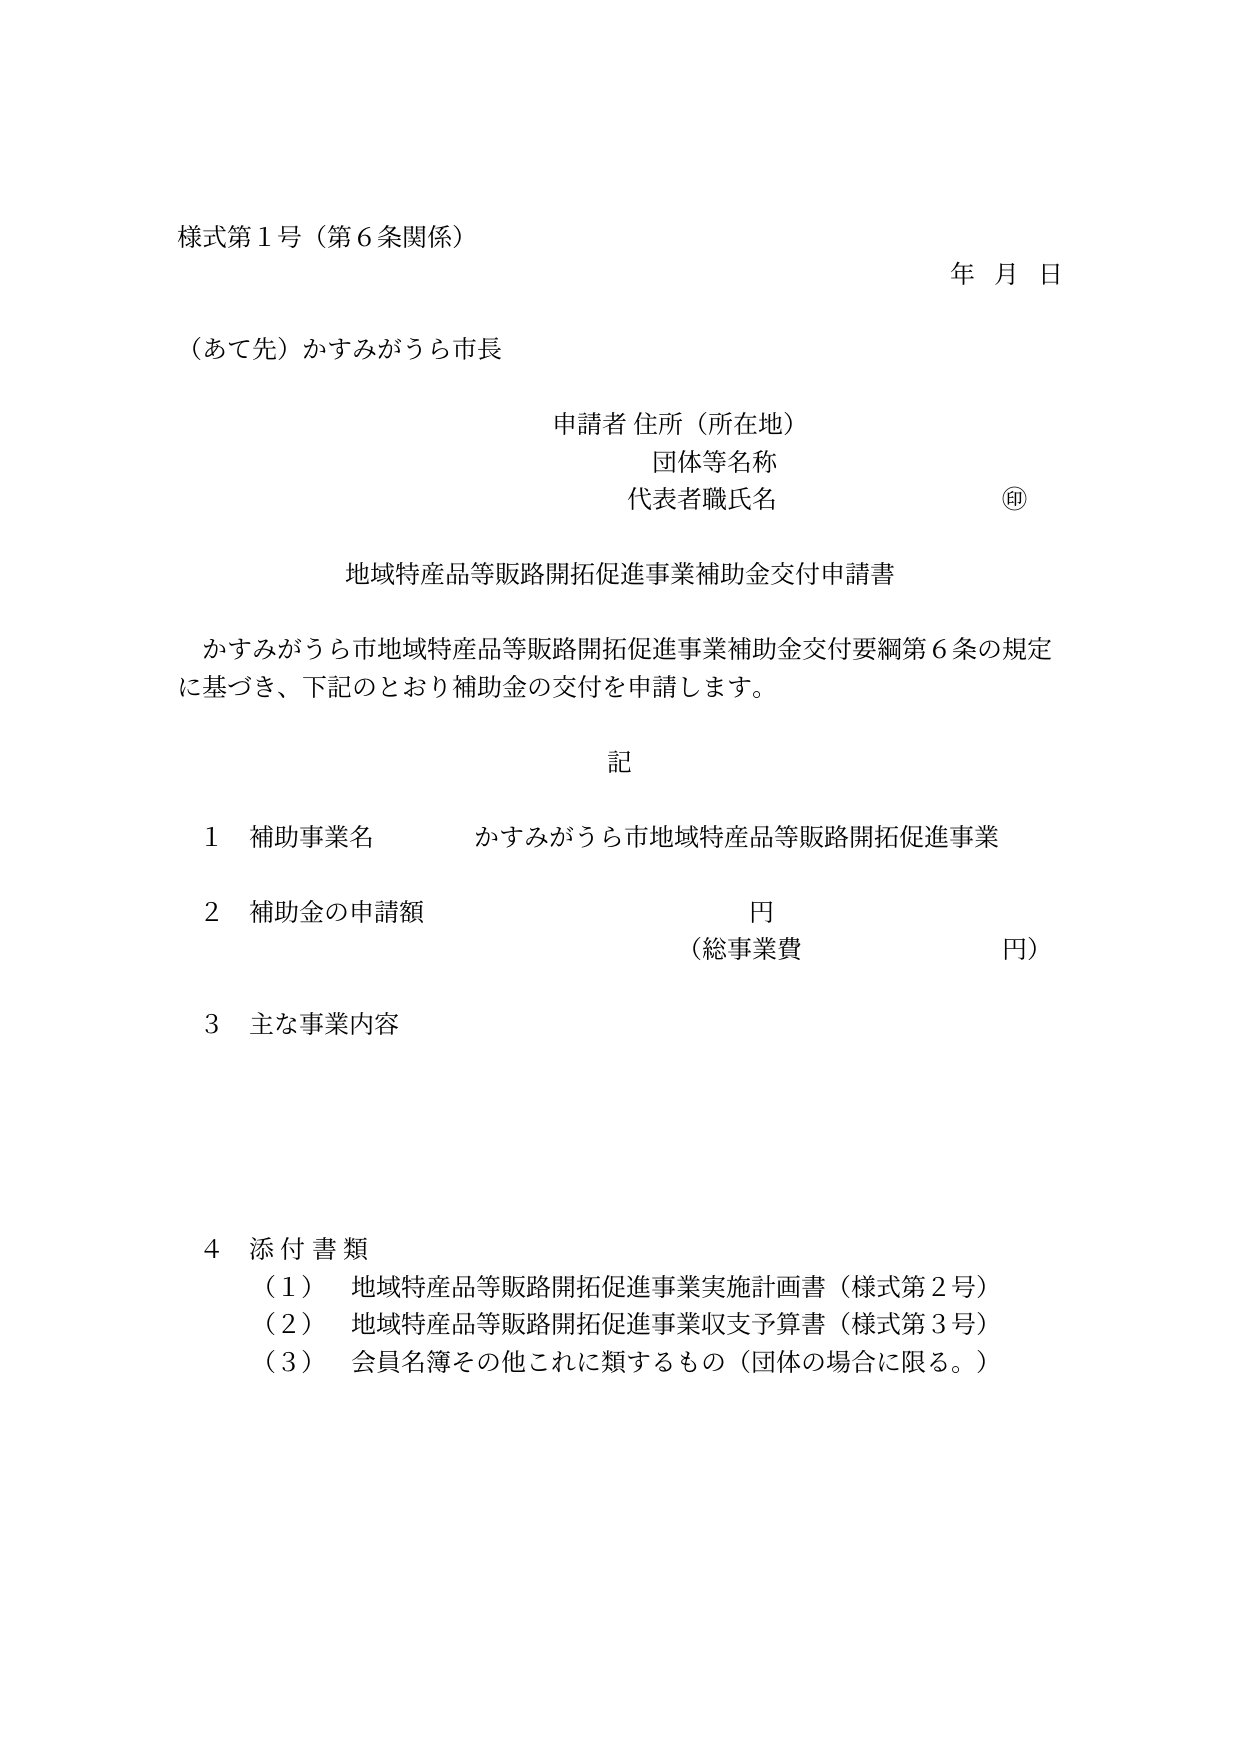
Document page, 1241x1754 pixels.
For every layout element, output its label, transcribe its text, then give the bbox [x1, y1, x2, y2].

text （３） 会員名簿その他これに類するもの（団体の場合に限る。） [199, 1342, 1063, 1379]
text （１） 地域特産品等販路開拓促進事業実施計画書（様式第２号） [199, 1267, 1063, 1304]
text 地域特産品等販路開拓促進事業補助金交付申請書 [177, 554, 1063, 592]
text 団体等名称 [177, 442, 1063, 479]
text １ 補助事業名 かすみがうら市地域特産品等販路開拓促進事業 [199, 817, 1063, 854]
text 記 [177, 742, 1063, 779]
text ２ 補助金の申請額 円 [199, 892, 1063, 929]
text かすみがうら市地域特産品等販路開拓促進事業補助金交付要綱第６条の規定に基づき、下記のとおり補助金の交付を申請します。 [177, 629, 1063, 704]
text 年 月 日 [199, 254, 1063, 292]
text 申請者 住所（所在地） [177, 404, 1063, 442]
text ３ 主な事業内容 [199, 1004, 1063, 1042]
text （総事業費 円） [177, 929, 1063, 967]
text 様式第１号（第６条関係） [177, 217, 1063, 254]
text （あて先）かすみがうら市長 [177, 329, 1063, 367]
text （２） 地域特産品等販路開拓促進事業収支予算書（様式第３号） [199, 1304, 1063, 1342]
text ４ 添 付 書 類 [199, 1229, 1063, 1267]
text 代表者職氏名 ㊞ [177, 479, 1063, 517]
